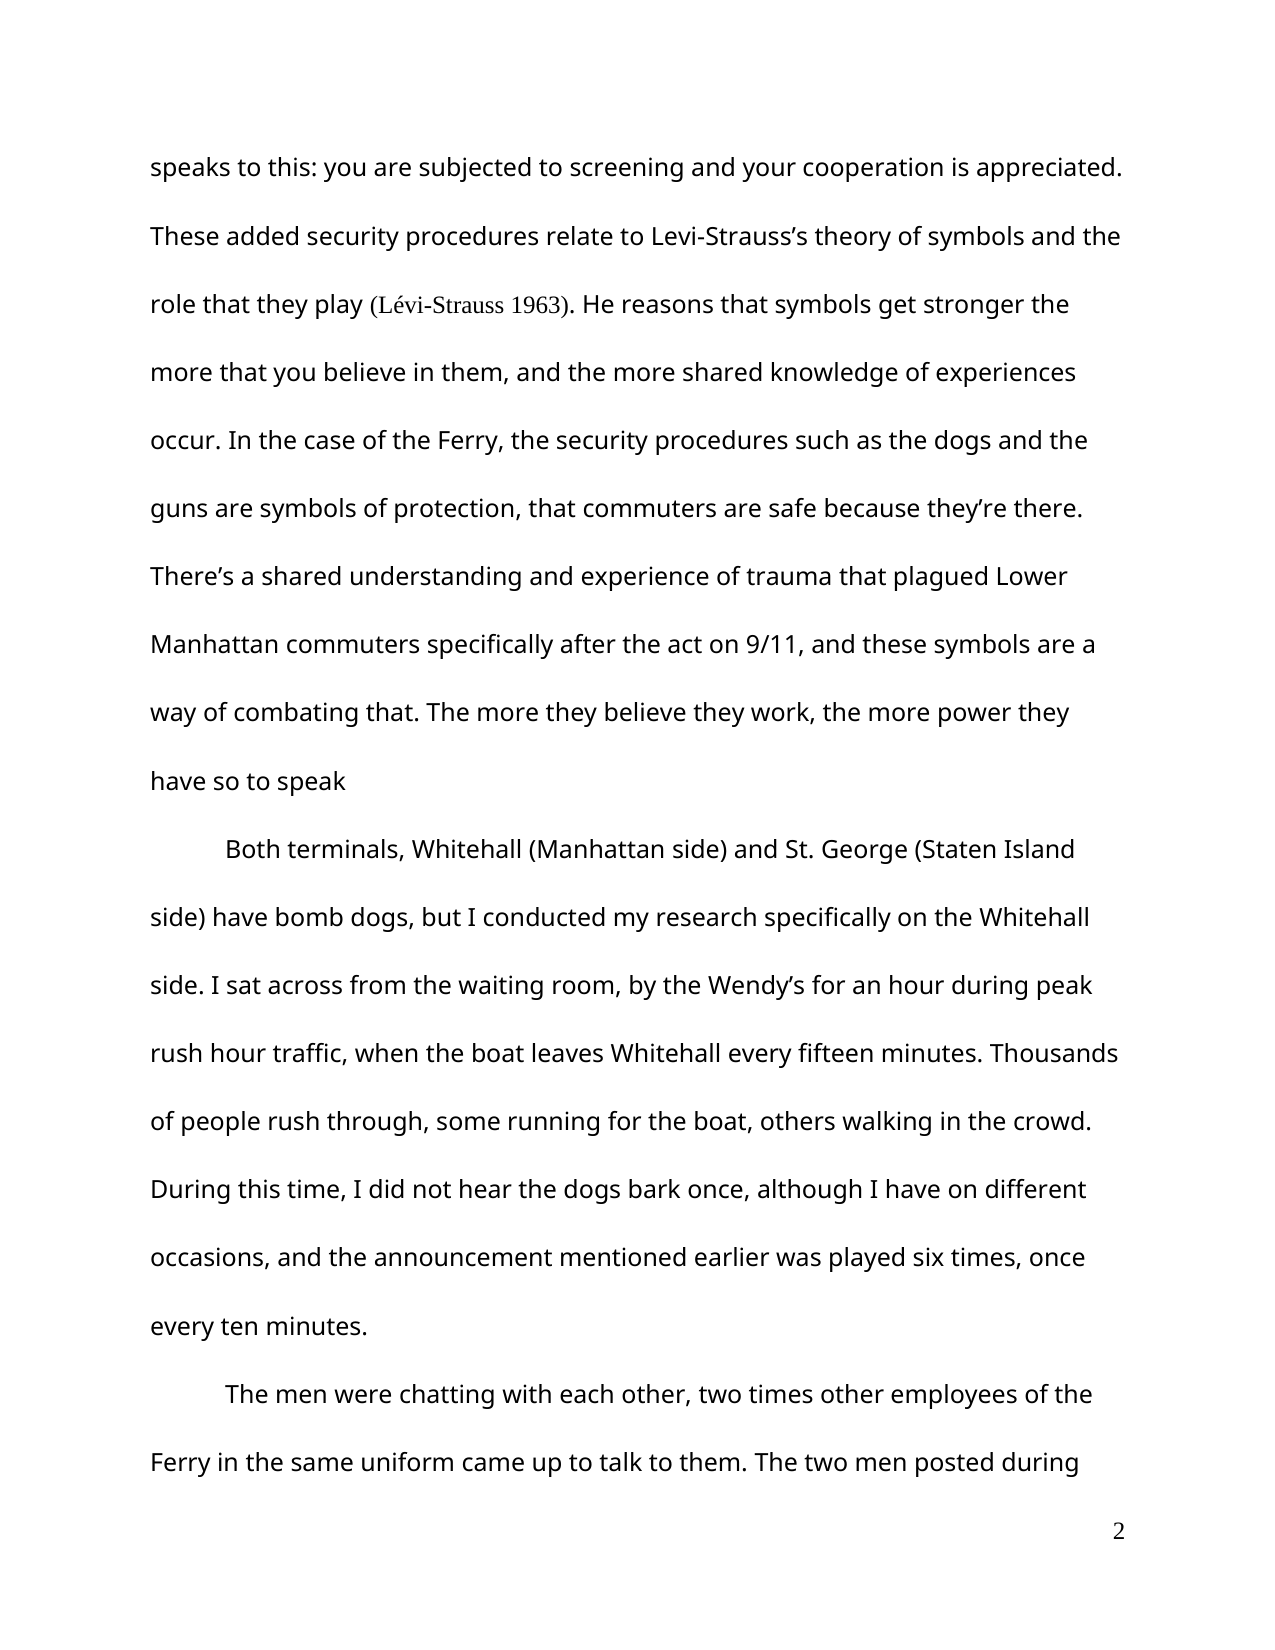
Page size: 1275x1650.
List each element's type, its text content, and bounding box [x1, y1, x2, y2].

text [150, 150, 1125, 797]
text Both terminals, Whitehall (Manhattan side) and St. George (Staten Island side) have bomb dogs, but I conducted my research specifically on the Whitehall side. I sat across from the waiting room, by the Wendy’s for an hour during peak rush hour traffic, when the boat leaves Whitehall every fifteen minutes. Thousands of people rush through, some running for the boat, others walking in the crowd. During this time, I did not hear the dogs bark once, although I have on different occasions, and the announcement mentioned earlier was played six times, once every ten minutes. [150, 831, 1125, 1342]
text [150, 1376, 1125, 1478]
